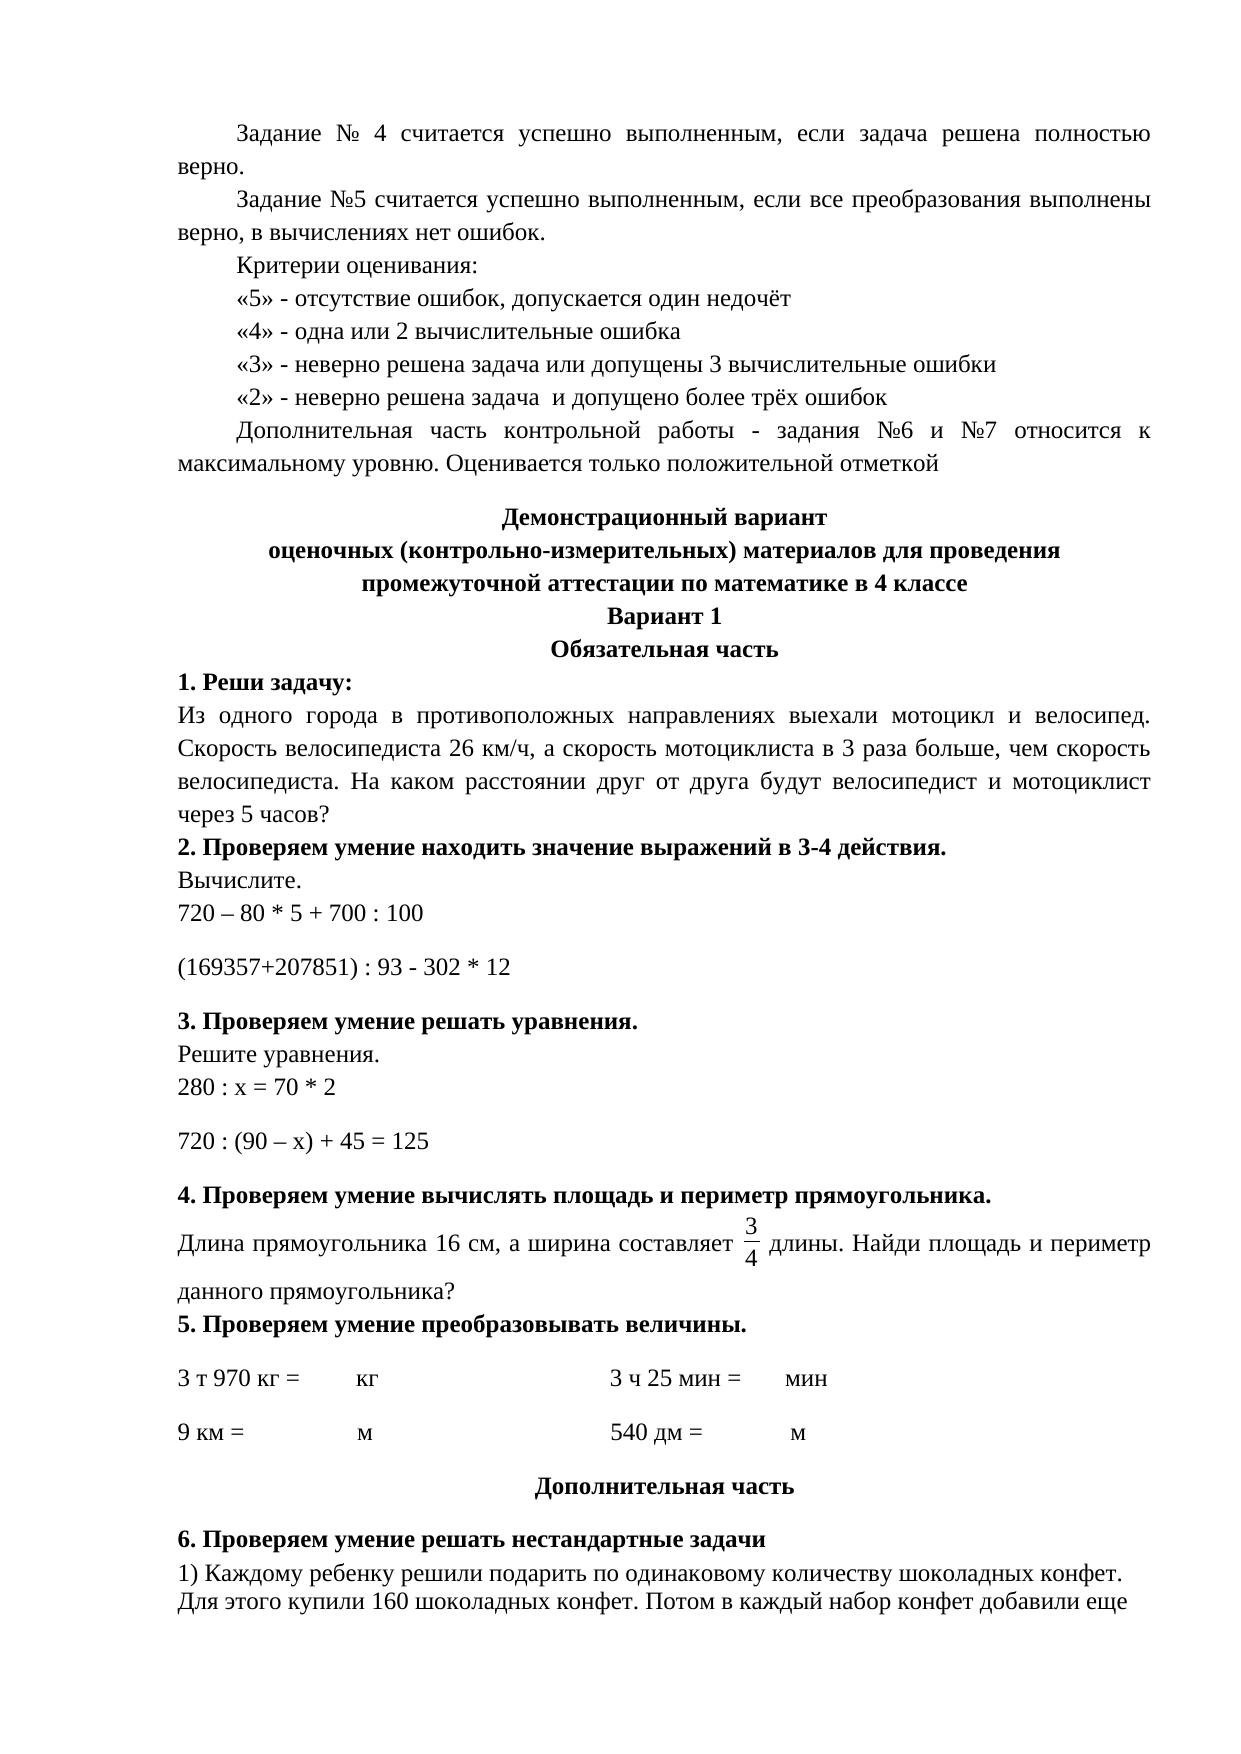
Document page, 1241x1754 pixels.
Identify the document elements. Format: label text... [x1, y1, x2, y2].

text «3» - неверно решена задача или допущены 3 вычислительные ошибки [177, 349, 1152, 378]
text Вычислите. [177, 865, 1152, 894]
text Задание №5 считается успешно выполненным, если все преобразования выполнены верно, в вычислениях нет ошибок. [177, 184, 1152, 246]
text Вариант 1 [177, 601, 1152, 630]
text Задание № 4 считается успешно выполненным, если задача решена полностью верно. [177, 118, 1152, 180]
text 2. Проверяем умение находить значение выражений в 3-4 действия. [177, 832, 1152, 861]
text (169357+207851) : 93 - 302 * 12 [177, 952, 1152, 981]
text Длина прямоугольника 16 см, а ширина составляет длины. Найди площадь и периметр данного прямоугольника? [177, 1213, 1152, 1305]
text 5. Проверяем умение преобразовывать величины. [177, 1309, 1152, 1338]
text оценочных (контрольно-измерительных) материалов для проведения [177, 535, 1152, 564]
text Демонстрационный вариант [177, 502, 1152, 531]
text промежуточной аттестации по математике в 4 классе [177, 568, 1152, 597]
text 280 : х = 70 * 2 [177, 1072, 1152, 1101]
text 720 – 80 * 5 + 700 : 100 [177, 898, 1152, 927]
text = м 540 дм = м [177, 1417, 1152, 1446]
text Дополнительная часть контрольной работы - задания №6 и №7 относится к максимальному уровню. Оценивается только положительной отметкой [177, 415, 1152, 477]
text «5» - отсутствие ошибок, допускается один недочёт [177, 283, 1152, 312]
text Критерии оценивания: [177, 250, 1152, 279]
text 3 т = кг 3 ч 25 мин = мин [177, 1363, 1152, 1392]
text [177, 1558, 1152, 1615]
text 4. Проверяем умение вычислять площадь и периметр прямоугольника. [177, 1180, 1152, 1209]
text Дополнительная часть [177, 1471, 1152, 1499]
text 3. Проверяем умение решать уравнения. [177, 1006, 1152, 1035]
text «2» - неверно решена задача и допущено более трёх ошибок [177, 382, 1152, 411]
text 720 : (90 – х) + 45 = 125 [177, 1126, 1152, 1155]
text Обязательная часть [177, 634, 1152, 663]
text Из одного города в противоположных направлениях выехали мотоцикл и велосипед. Скорость велосипедиста 26 км/ч, а скорость мотоциклиста в 3 раза больше, чем скорость велосипедиста. На каком расстоянии друг от друга будут велосипедист и мотоциклист через 5 часов? [177, 700, 1152, 828]
text «4» - одна или 2 вычислительные ошибка [177, 316, 1152, 345]
text Решите уравнения. [177, 1039, 1152, 1068]
text 6. Проверяем умение решать нестандартные задачи [177, 1524, 1152, 1553]
text 1. Реши задачу: [177, 667, 1152, 696]
